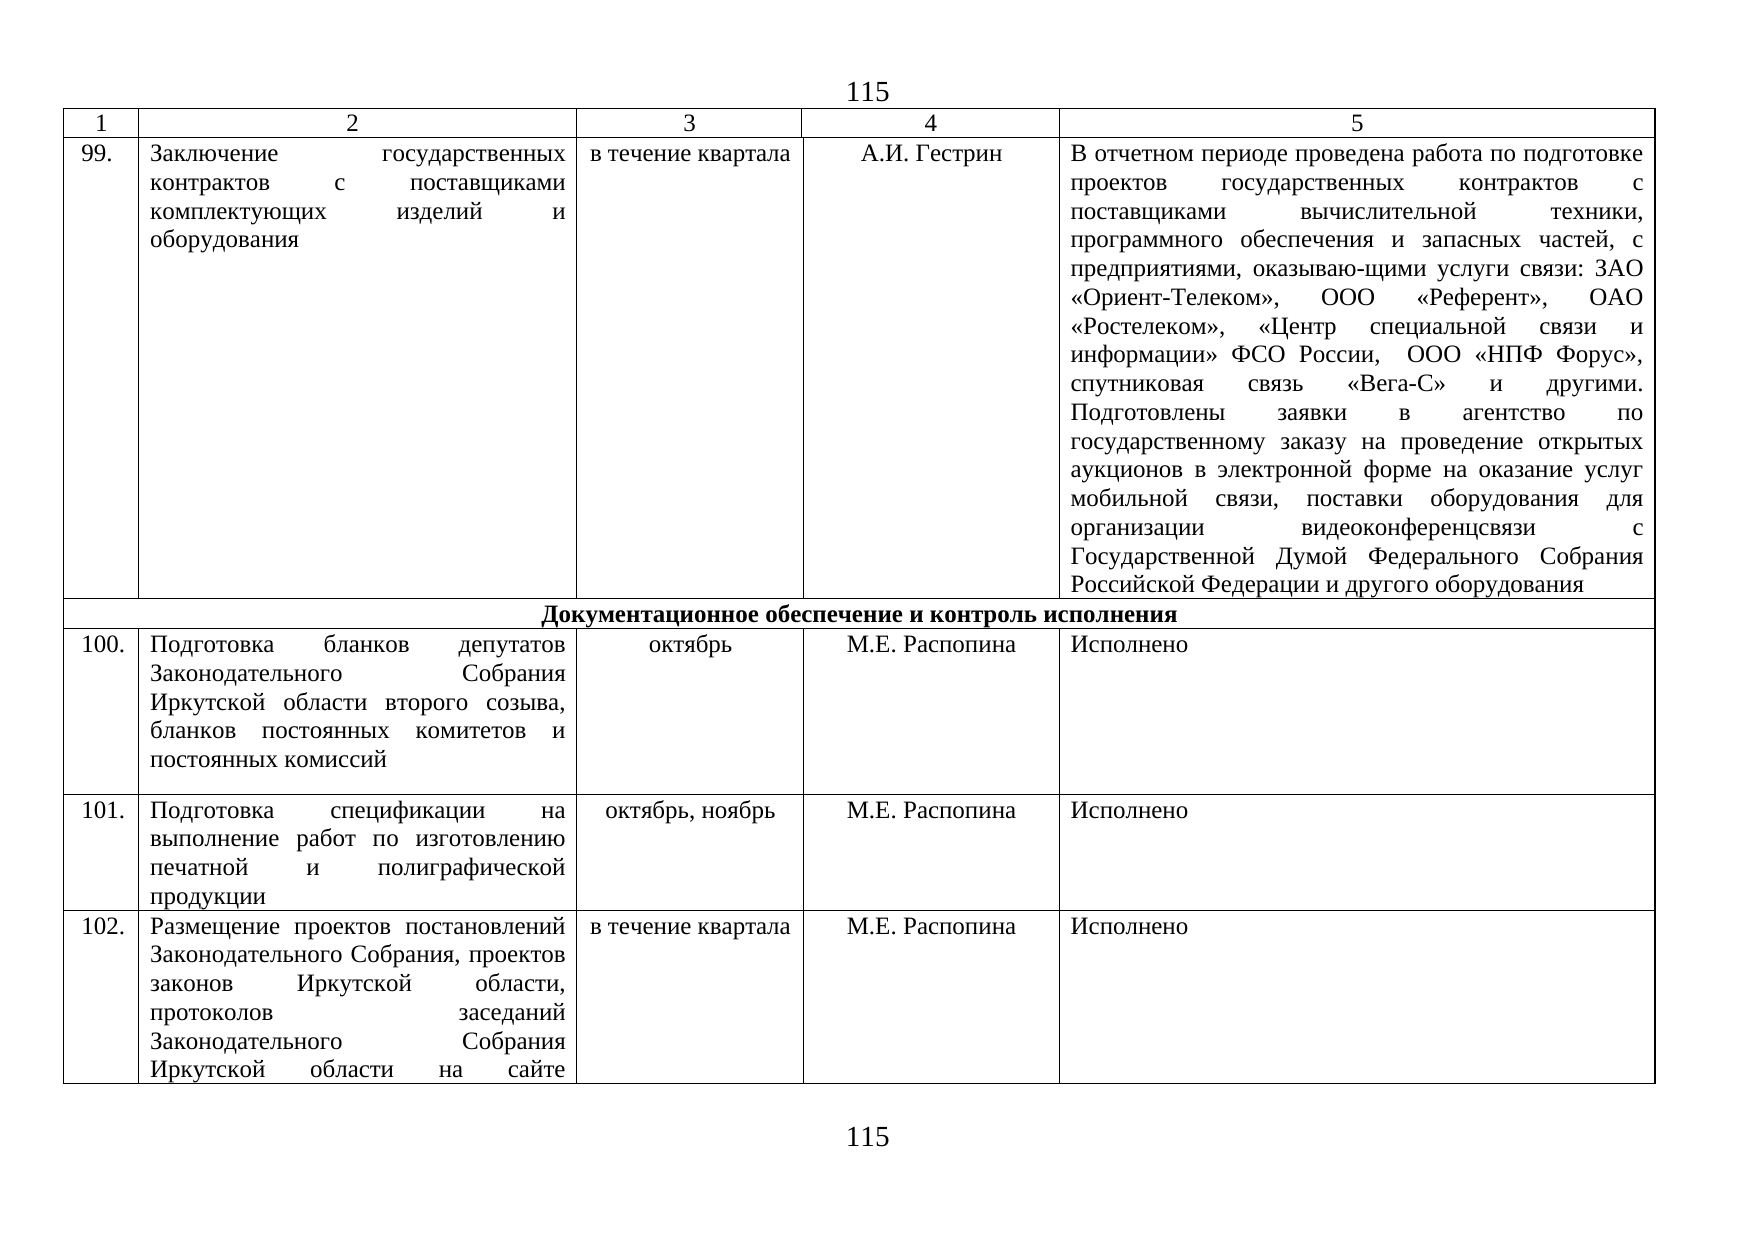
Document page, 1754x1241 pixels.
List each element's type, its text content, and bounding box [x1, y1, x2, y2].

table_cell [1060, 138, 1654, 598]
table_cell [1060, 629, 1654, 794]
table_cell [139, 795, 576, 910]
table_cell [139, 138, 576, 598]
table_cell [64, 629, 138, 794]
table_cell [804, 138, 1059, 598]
table_header 3 [577, 109, 801, 137]
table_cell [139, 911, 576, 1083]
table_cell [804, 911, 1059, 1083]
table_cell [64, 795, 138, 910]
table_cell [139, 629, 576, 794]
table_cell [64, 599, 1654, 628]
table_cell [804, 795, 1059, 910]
table_header 2 [139, 109, 576, 137]
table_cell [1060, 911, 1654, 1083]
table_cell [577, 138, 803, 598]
table_header 1 [64, 109, 138, 137]
table_header 5 [1060, 109, 1654, 137]
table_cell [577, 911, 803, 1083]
table_header 4 [802, 109, 1059, 137]
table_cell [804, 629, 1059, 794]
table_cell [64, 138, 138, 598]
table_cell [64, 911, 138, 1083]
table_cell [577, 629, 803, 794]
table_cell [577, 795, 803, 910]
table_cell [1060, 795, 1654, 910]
